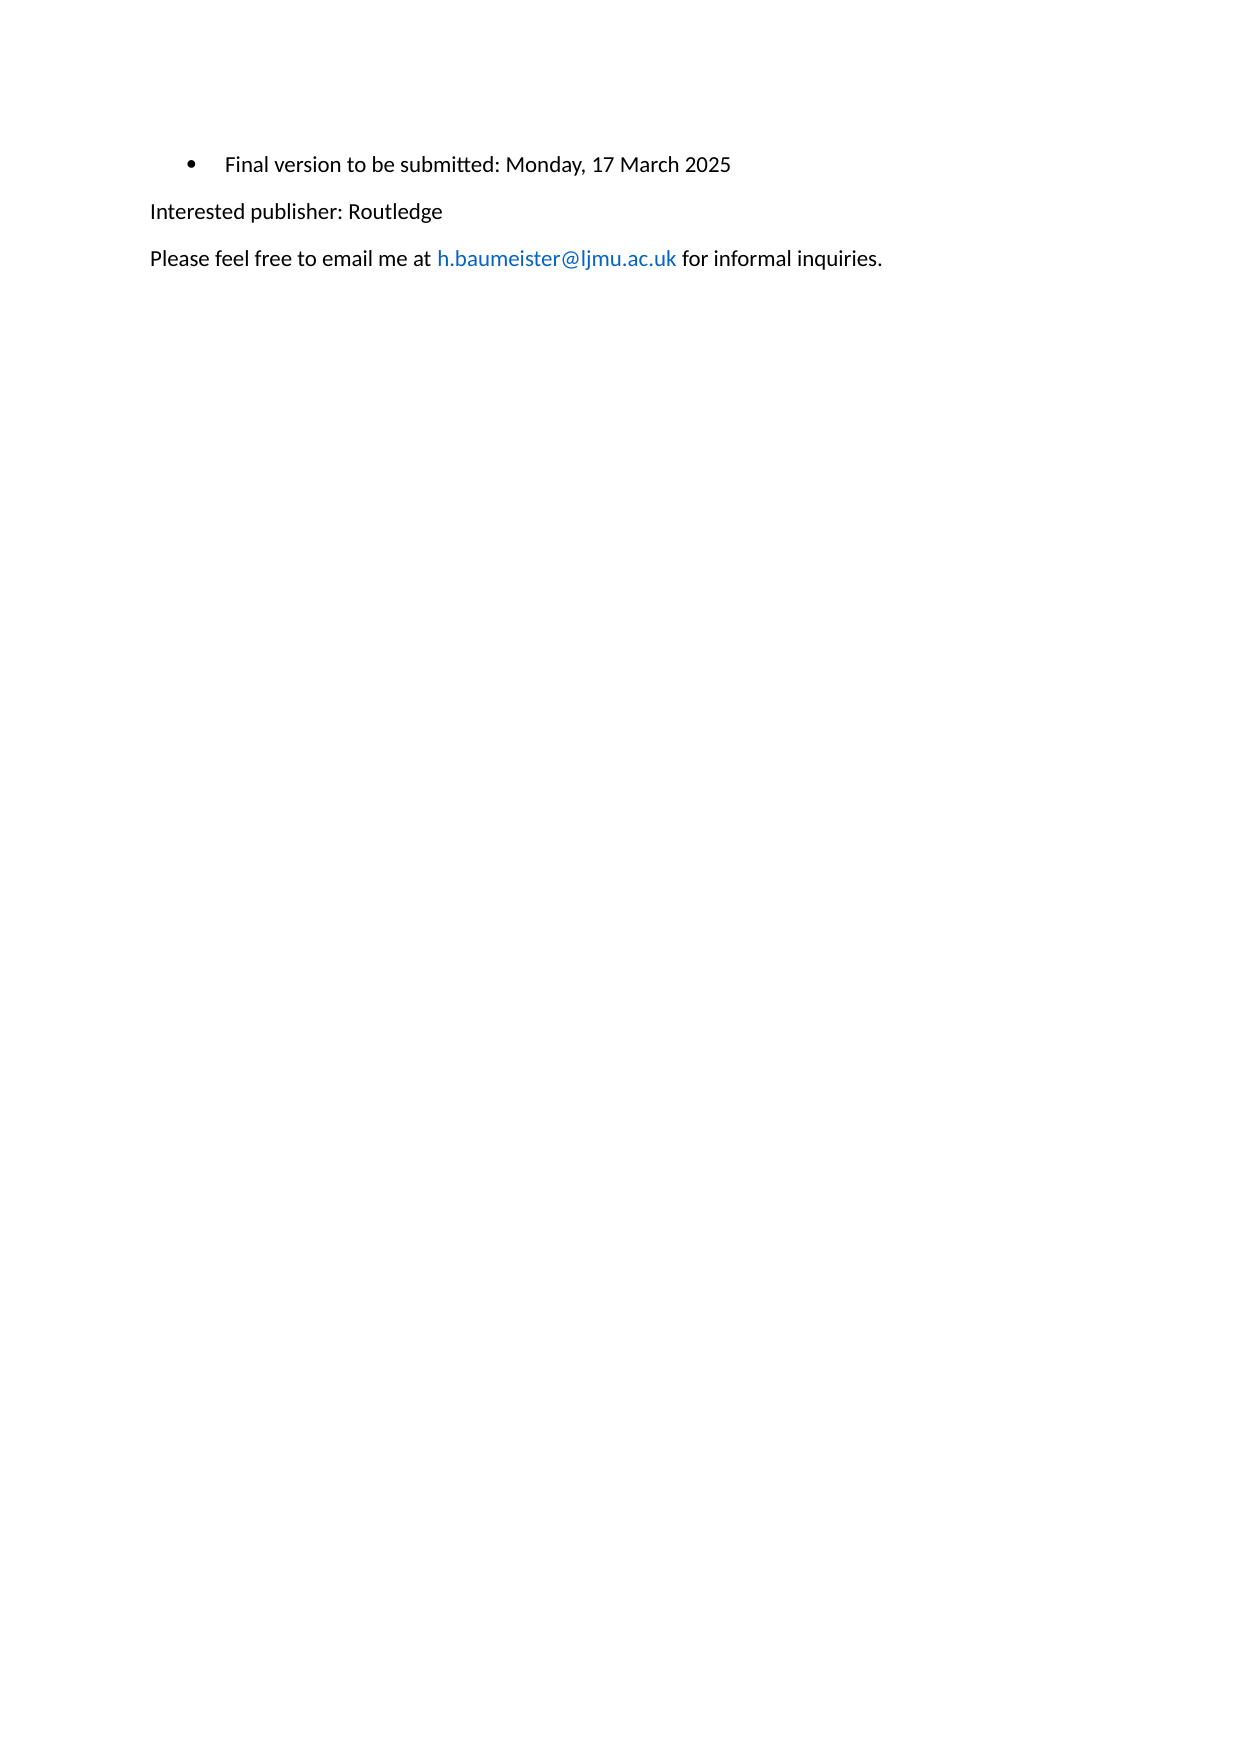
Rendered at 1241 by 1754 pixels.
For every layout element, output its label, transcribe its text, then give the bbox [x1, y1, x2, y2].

list Final version to be submitted: Monday, 17 March 2025 [187, 150, 1090, 178]
text Interested publisher: Routledge [150, 197, 1090, 225]
text Please feel free to email me at h.baumeister@ljmu.ac.uk for informal inquiries. [150, 244, 1090, 272]
